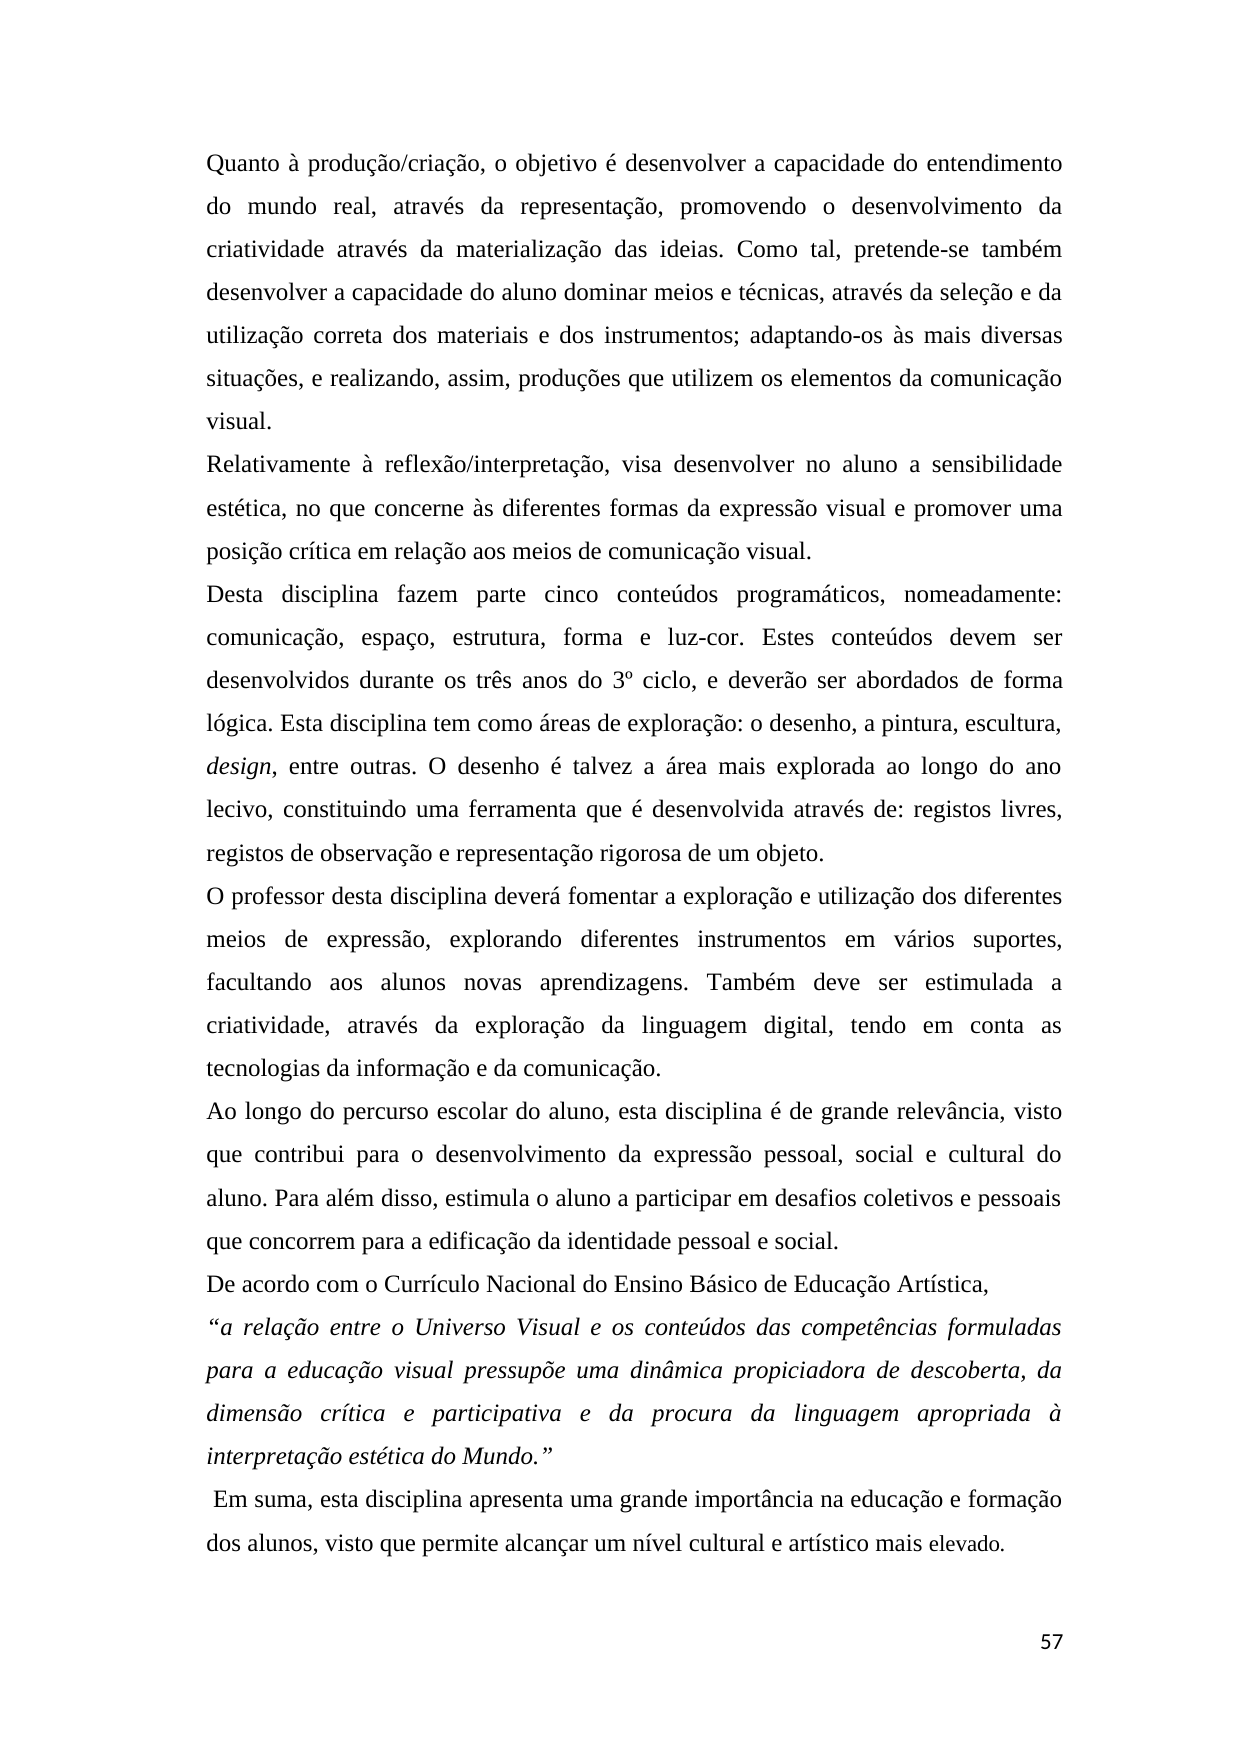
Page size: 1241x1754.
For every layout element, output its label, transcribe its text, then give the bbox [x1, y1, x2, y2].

text De acordo com o Currículo Nacional do Ensino Básico de Educação Artística, [206, 1269, 1063, 1298]
text Ao longo do percurso escolar do aluno, esta disciplina é de grande relevância, visto que contribui para o desenvolvimento da expressão pessoal, social e cultural do aluno. Para além disso, estimula o aluno a participar em desafios coletivos e pessoais que concorrem para a edificação da identidade pessoal e social. [206, 1096, 1063, 1254]
text O professor desta disciplina deverá fomentar a exploração e utilização dos diferentes meios de expressão, explorando diferentes instrumentos em vários suportes, facultando aos alunos novas aprendizagens. Também deve ser estimulada a criatividade, através da exploração da linguagem digital, tendo em conta as tecnologias da informação e da comunicação. [206, 881, 1063, 1082]
text “a relação entre o Universo Visual e os conteúdos das competências formuladas para a educação visual pressupõe uma dinâmica propiciadora de descoberta, da dimensão crítica e participativa e da procura da linguagem apropriada à interpretação estética do Mundo.” [206, 1312, 1063, 1470]
text Em suma, esta disciplina apresenta uma grande importância na educação e formação dos alunos, visto que permite alcançar um nível cultural e artístico mais elevado. [206, 1484, 1063, 1556]
text Quanto à produção/criação, o objetivo é desenvolver a capacidade do entendimento do mundo real, através da representação, promovendo o desenvolvimento da criatividade através da materialização das ideias. Como tal, pretende-se também desenvolver a capacidade do aluno dominar meios e técnicas, através da seleção e da utilização correta dos materiais e dos instrumentos; adaptando-os às mais diversas situações, e realizando, assim, produções que utilizem os elementos da comunicação visual. [206, 148, 1063, 435]
text Desta disciplina fazem parte cinco conteúdos programáticos, nomeadamente: comunicação, espaço, estrutura, forma e luz-cor. Estes conteúdos devem ser desenvolvidos durante os três anos do 3º ciclo, e deverão ser abordados de forma lógica. Esta disciplina tem como áreas de exploração: o desenho, a pintura, escultura, design, entre outras. O desenho é talvez a área mais explorada ao longo do ano lecivo, constituindo uma ferramenta que é desenvolvida através de: registos livres, registos de observação e representação rigorosa de um objeto. [206, 579, 1063, 866]
text Relativamente à reflexão/interpretação, visa desenvolver no aluno a sensibilidade estética, no que concerne às diferentes formas da expressão visual e promover uma posição crítica em relação aos meios de comunicação visual. [206, 449, 1063, 564]
